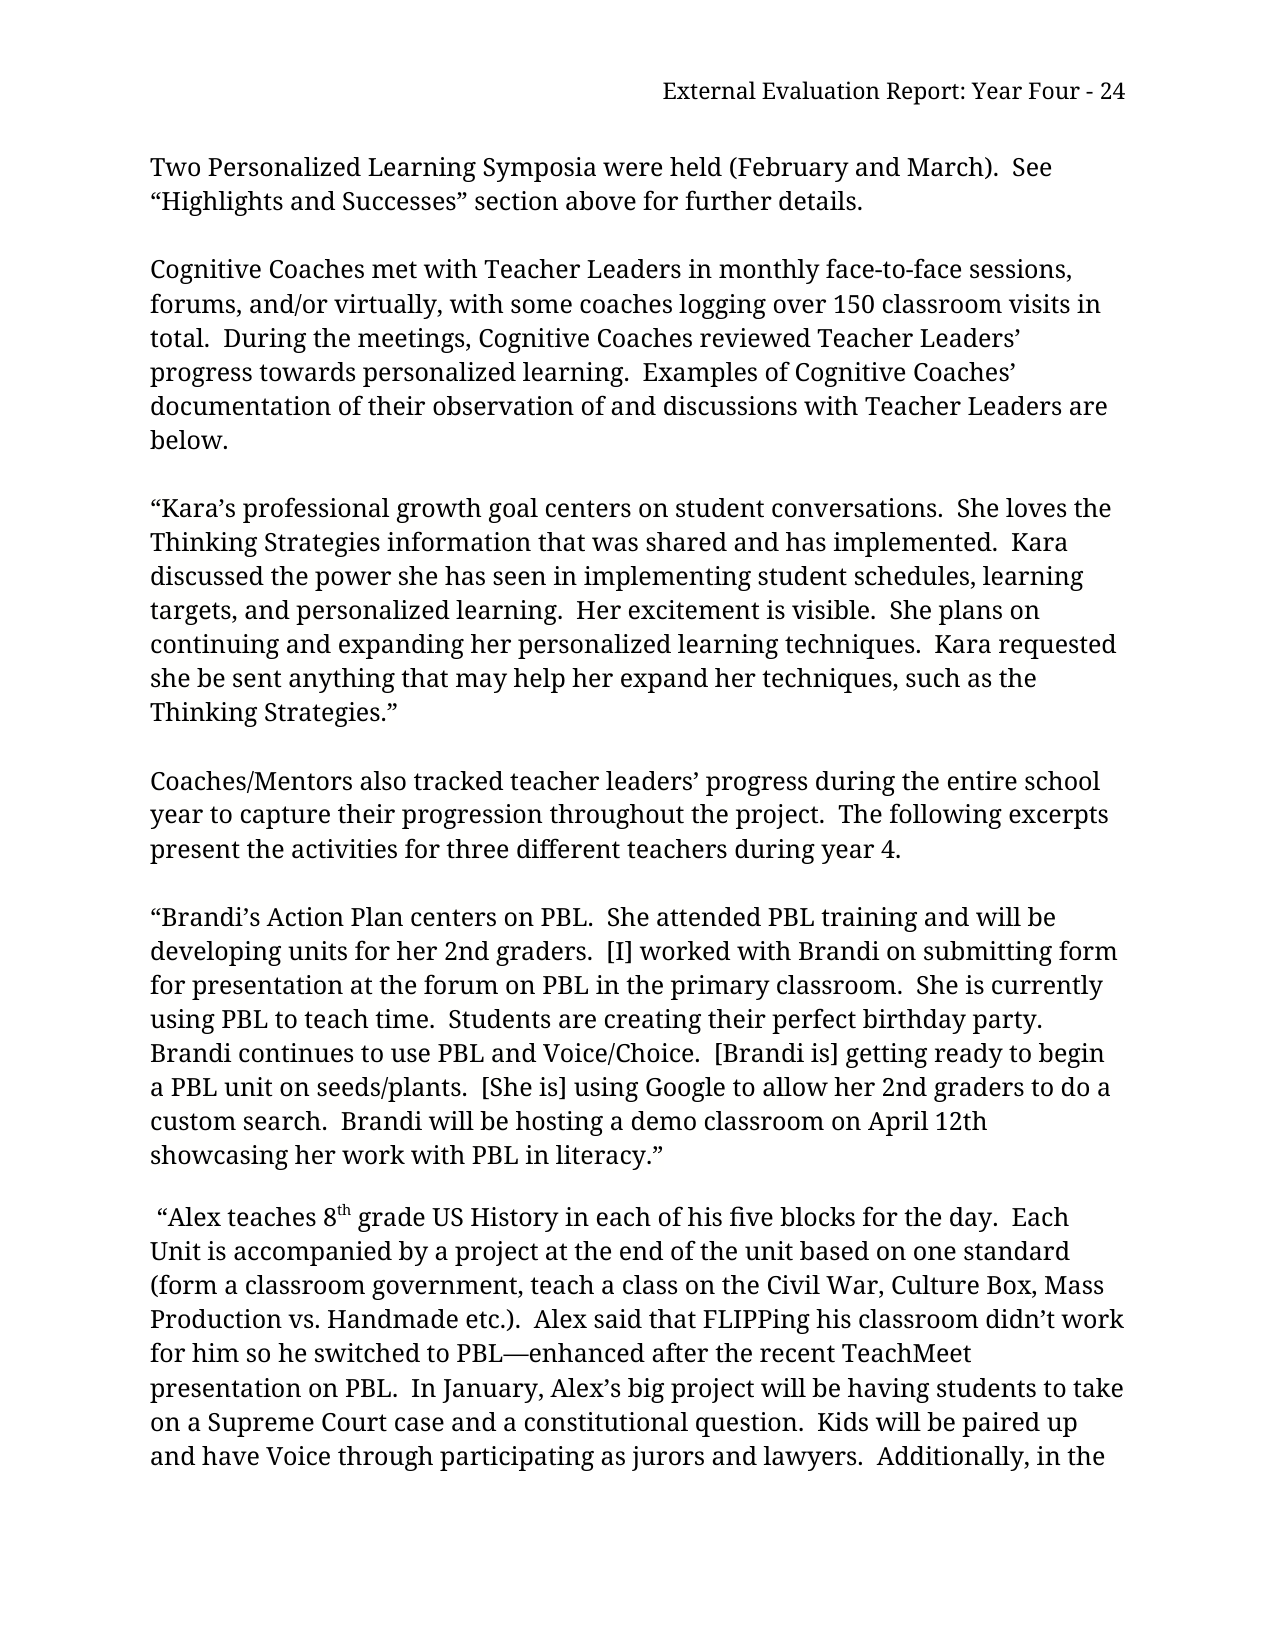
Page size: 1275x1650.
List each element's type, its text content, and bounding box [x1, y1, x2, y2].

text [150, 1200, 1125, 1472]
text Two Personalized Learning Symposia were held (February and March). See “Highlights and Successes” section above for further details. [150, 150, 1125, 218]
text Coaches/Mentors also tracked teacher leaders’ progress during the entire school year to capture their progression throughout the project. The following excerpts present the activities for three different teachers during year 4. [902, 763, 1125, 865]
text Cognitive Coaches met with Teacher Leaders in monthly face-to-face sessions, forums, and/or virtually, with some coaches logging over 150 classroom visits in total. During the meetings, Cognitive Coaches reviewed Teacher Leaders’ progress towards personalized learning. Examples of Cognitive Coaches’ documentation of their observation of and discussions with Teacher Leaders are below. [150, 252, 1125, 457]
text “Kara’s professional growth goal centers on student conversations. She loves the Thinking Strategies information that was shared and has implemented. Kara discussed the power she has seen in implementing student schedules, learning targets, and personalized learning. Her excitement is visible. She plans on continuing and expanding her personalized learning techniques. Kara requested she be sent anything that may help her expand her techniques, such as the Thinking Strategies.” [398, 491, 1125, 729]
text “Brandi’s Action Plan centers on PBL. She attended PBL training and will be developing units for her 2nd graders. [I] worked with Brandi on submitting form for presentation at the forum on PBL in the primary classroom. She is currently using PBL to teach time. Students are creating their perfect birthday party. Brandi continues to use PBL and Voice/Choice. [Brandi is] getting ready to begin a PBL unit on seeds/plants. [She is] using Google to allow her 2nd graders to do a custom search. Brandi will be hosting a demo classroom on April 12th showcasing her work with PBL in literacy.” [150, 899, 1125, 1172]
